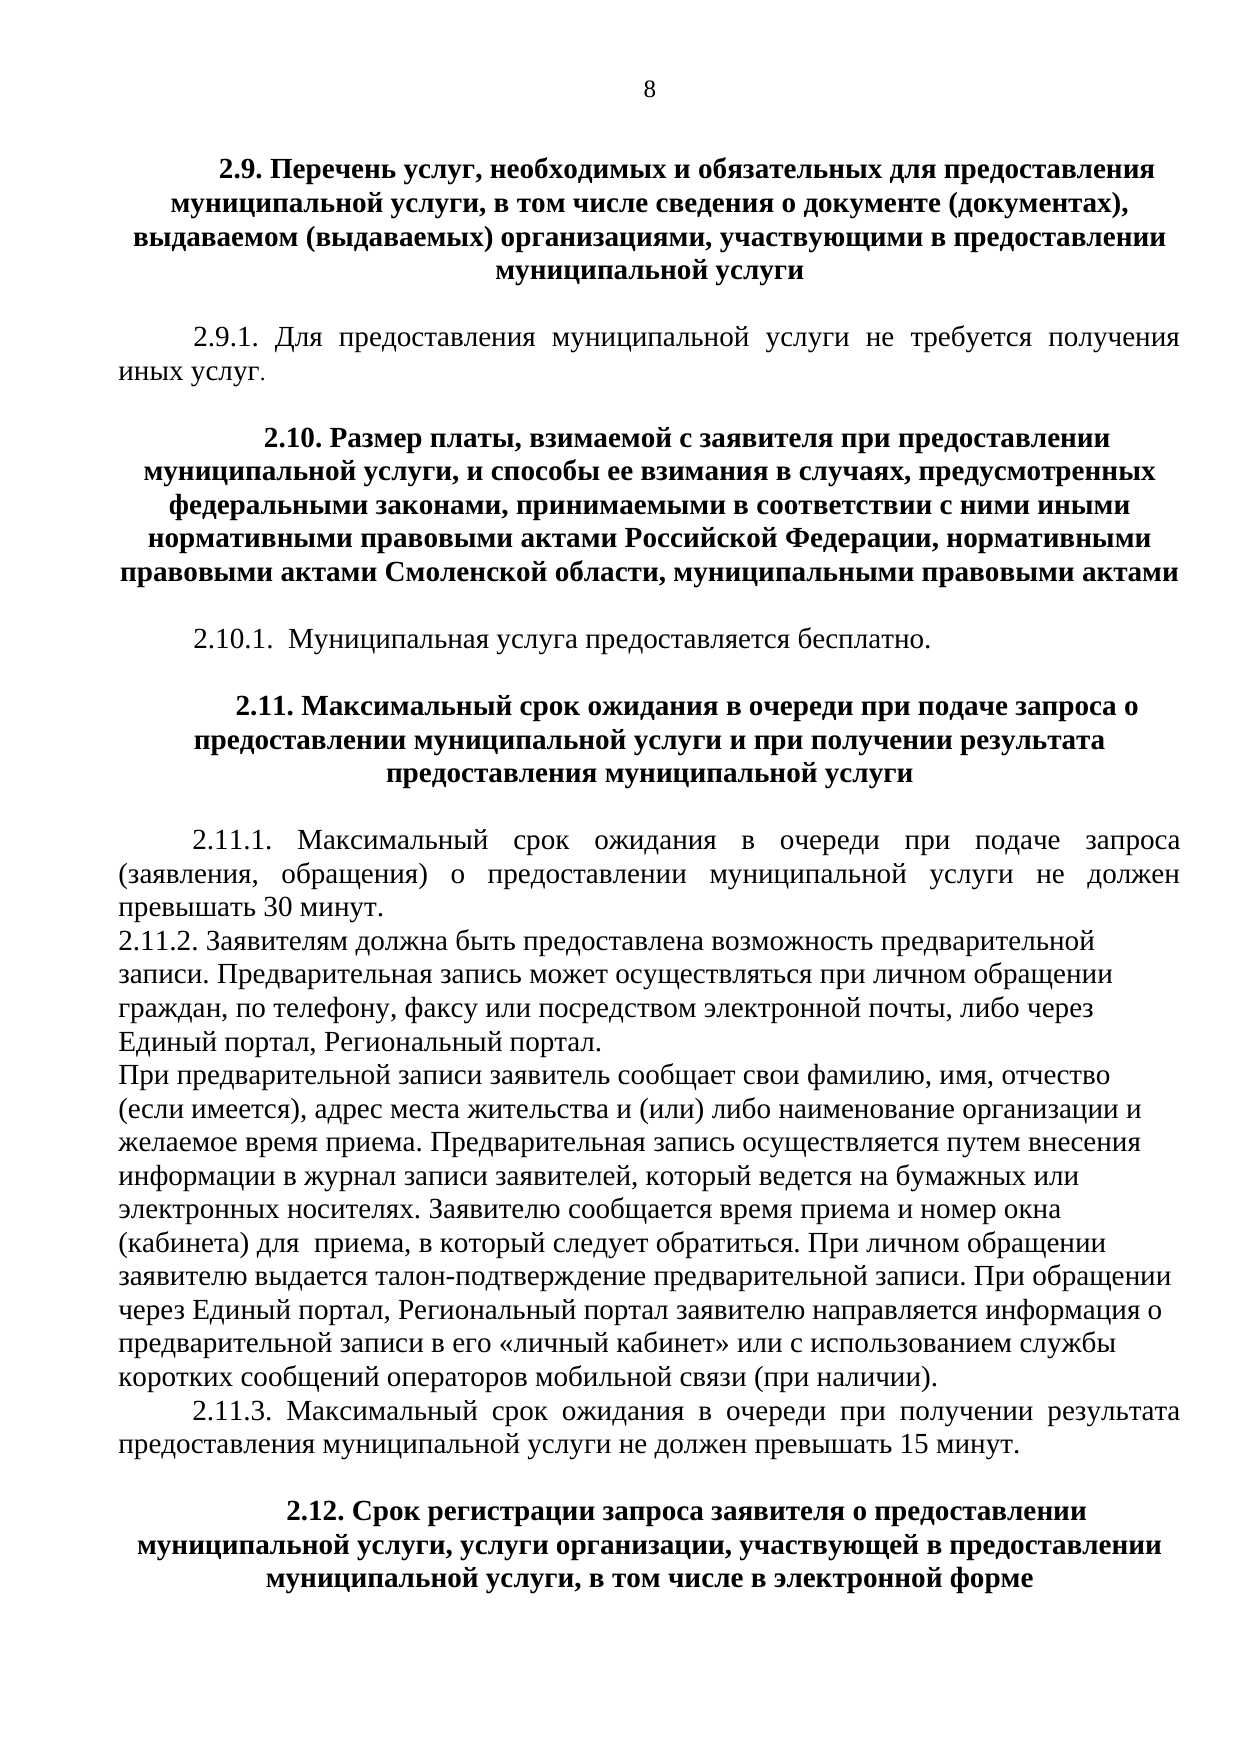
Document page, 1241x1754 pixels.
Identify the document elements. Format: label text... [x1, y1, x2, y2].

text 2.11.3. Максимальный срок ожидания в очереди при получении результата предоставления муниципальной услуги не должен превышать 15 минут. [118, 1393, 1181, 1460]
text 2.10. Размер платы, взимаемой с заявителя при предоставлении муниципальной услуги, и способы ее взимания в случаях, предусмотренных федеральными законами, принимаемыми в соответствии с ними иными нормативными правовыми актами Российской Федерации, нормативными правовыми актами Смоленской области, муниципальными правовыми актами [118, 420, 1181, 588]
text При предварительной записи заявитель сообщает свои фамилию, имя, отчество (если имеется), адрес места жительства и (или) либо наименование организации и желаемое время приема. Предварительная запись осуществляется путем внесения информации в журнал записи заявителей, который ведется на бумажных или электронных носителях. Заявителю сообщается время приема и номер окна (кабинета) для приема, в который следует обратиться. При личном обращении заявителю выдается талон-подтверждение предварительной записи. При обращении через Единый портал, Региональный портал заявителю направляется информация о предварительной записи в его «личный кабинет» или с использованием службы коротких сообщений операторов мобильной связи (при наличии). [118, 1057, 1181, 1393]
text 2.11. Максимальный срок ожидания в очереди при подаче запроса о предоставлении муниципальной услуги и при получении результата предоставления муниципальной услуги [118, 688, 1181, 789]
text 2.12. Срок регистрации запроса заявителя о предоставлении муниципальной услуги, услуги организации, участвующей в предоставлении муниципальной услуги, в том числе в электронной форме [118, 1493, 1181, 1594]
text 2.11.1. Максимальный срок ожидания в очереди при подаче запроса (заявления, обращения) о предоставлении муниципальной услуги не должен превышать 30 минут. [118, 822, 1181, 923]
text 2.9.1. Для предоставления муниципальной услуги не требуется получения иных услуг. [118, 319, 1181, 386]
text 2.10.1. Муниципальная услуга предоставляется бесплатно. [118, 621, 1181, 655]
text 2.11.2. Заявителям должна быть предоставлена возможность предварительной записи. Предварительная запись может осуществляться при личном обращении граждан, по телефону, факсу или посредством электронной почты, либо через Единый портал, Региональный портал. [118, 923, 1181, 1057]
text 2.9. Перечень услуг, необходимых и обязательных для предоставления муниципальной услуги, в том числе сведения о документе (документах), выдаваемом (выдаваемых) организациями, участвующими в предоставлении муниципальной услуги [118, 152, 1181, 286]
